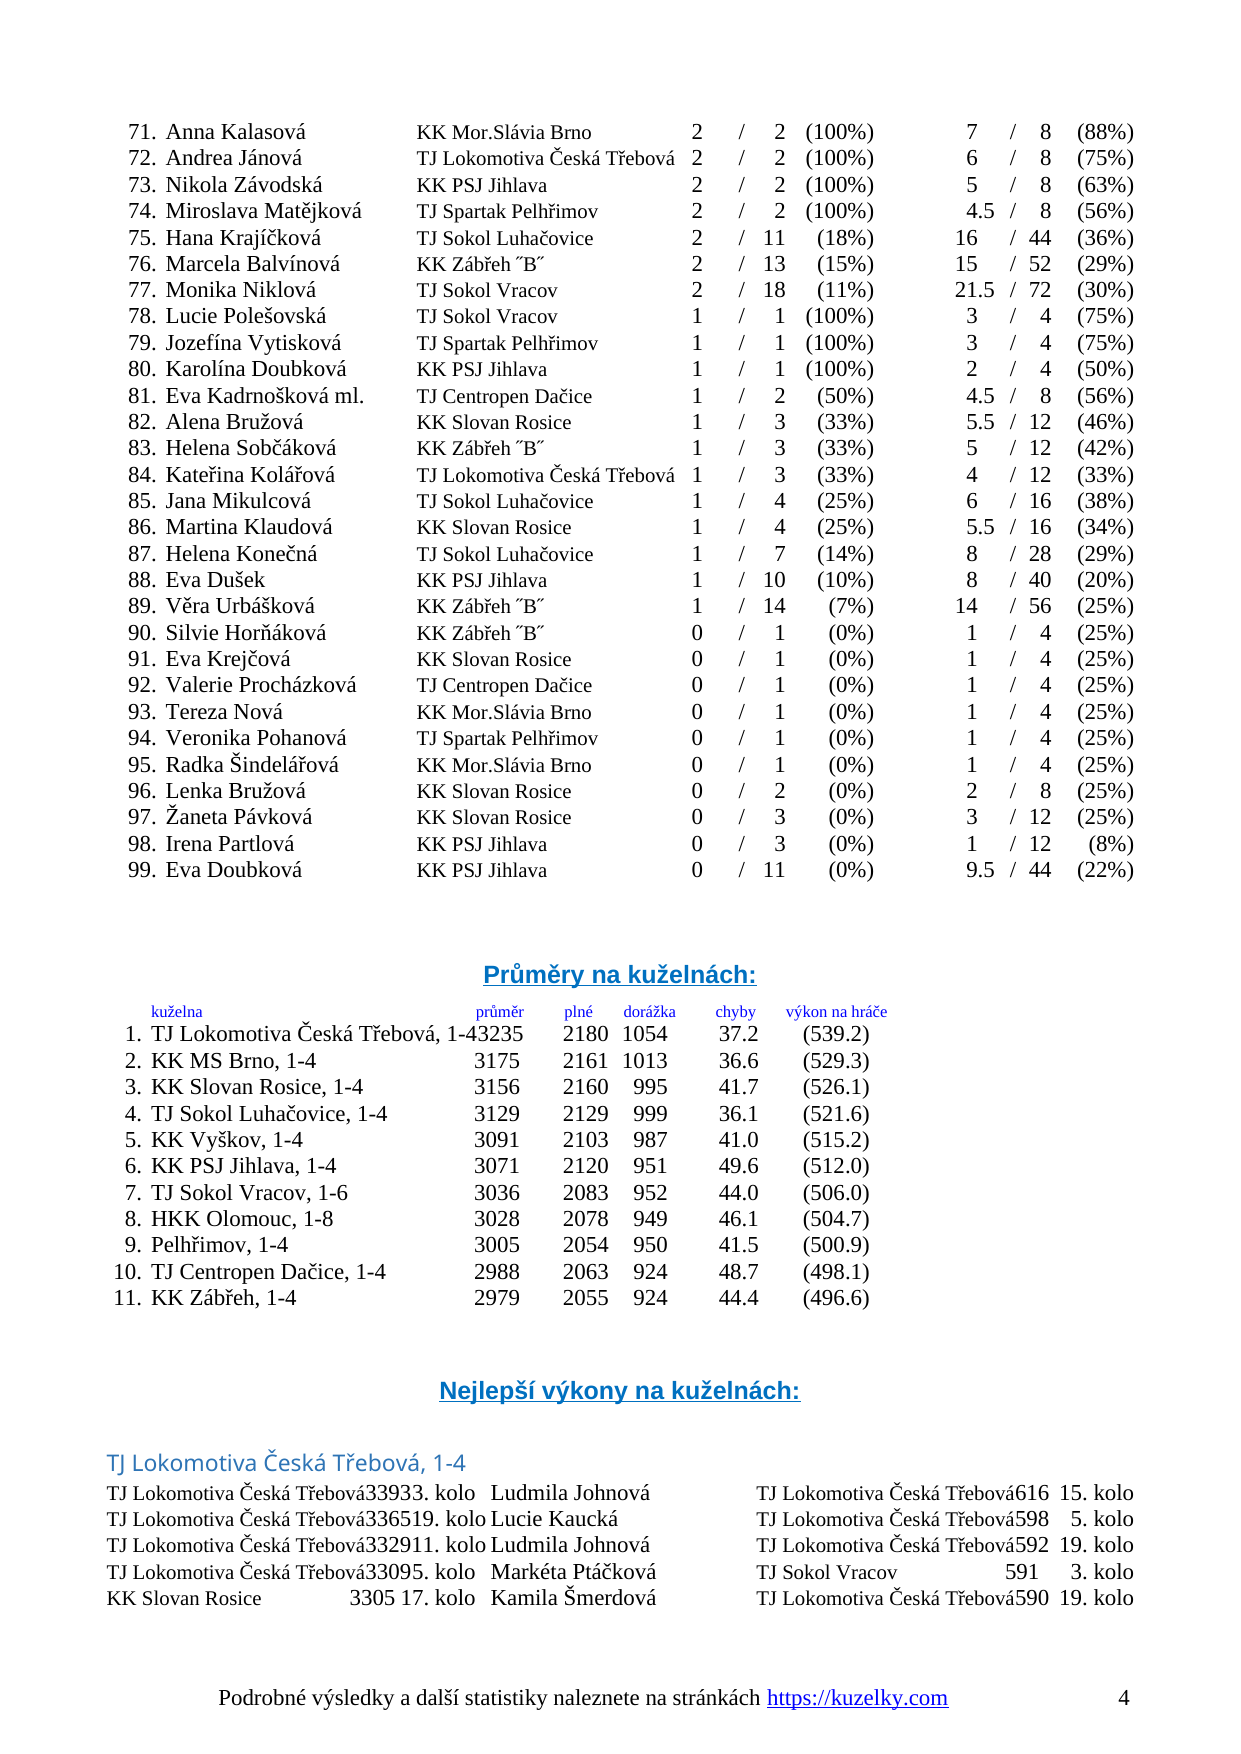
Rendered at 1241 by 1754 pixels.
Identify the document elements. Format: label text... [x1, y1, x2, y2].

text 93. Tereza Nová KK Mor.Slávia Brno 0 / 1 (0%) 1 / 4 (25%) [106, 698, 1134, 724]
text 75. Hana Krajíčková TJ Sokol Luhačovice 2 / 11 (18%) 16 / 44 (36%) [106, 223, 1134, 250]
text 85. Jana Mikulcová TJ Sokol Luhačovice 1 / 4 (25%) 6 / 16 (38%) [106, 487, 1134, 513]
text 83. Helena Sobčáková KK Zábřeh ˝B˝ 1 / 3 (33%) 5 / 12 (42%) [106, 434, 1134, 461]
text 82. Alena Bružová KK Slovan Rosice 1 / 3 (33%) 5.5 / 12 (46%) [106, 408, 1134, 434]
text 84. Kateřina Kolářová TJ Lokomotiva Česká Třebová 1 / 3 (33%) 4 / 12 (33%) [106, 461, 1134, 487]
text 90. Silvie Horňáková KK Zábřeh ˝B˝ 0 / 1 (0%) 1 / 4 (25%) [106, 619, 1134, 645]
text TJ Lokomotiva Česká Třebová 3393 3. kolo Ludmila Johnová TJ Lokomotiva Česká Třebová 616 15. kolo [106, 1479, 1134, 1505]
text Průměry na kuželnách: [94, 960, 1145, 989]
text Nejlepší výkony na kuželnách: [94, 1376, 1145, 1404]
text 87. Helena Konečná TJ Sokol Luhačovice 1 / 7 (14%) 8 / 28 (29%) [106, 540, 1134, 566]
text TJ Lokomotiva Česká Třebová 3309 5. kolo Markéta Ptáčková TJ Sokol Vracov 591 3. kolo [106, 1558, 1134, 1584]
text 1. TJ Lokomotiva Česká Třebová, 1-4 3235 2180 1054 37.2 (539.2) [106, 1021, 1134, 1047]
text 89. Věra Urbášková KK Zábřeh ˝B˝ 1 / 14 (7%) 14 / 56 (25%) [106, 592, 1134, 619]
text 95. Radka Šindelářová KK Mor.Slávia Brno 0 / 1 (0%) 1 / 4 (25%) [106, 751, 1134, 777]
text TJ Lokomotiva Česká Třebová 3365 19. kolo Lucie Kaucká TJ Lokomotiva Česká Třebová 598 5. kolo [106, 1505, 1134, 1531]
text 97. Žaneta Pávková KK Slovan Rosice 0 / 3 (0%) 3 / 12 (25%) [106, 803, 1134, 830]
text TJ Lokomotiva Česká Třebová 3329 11. kolo Ludmila Johnová TJ Lokomotiva Česká Třebová 592 19. kolo [106, 1531, 1134, 1558]
text 74. Miroslava Matějková TJ Spartak Pelhřimov 2 / 2 (100%) 4.5 / 8 (56%) [106, 197, 1134, 223]
text 3. KK Slovan Rosice, 1-4 3156 2160 995 41.7 (526.1) [106, 1073, 1134, 1099]
text 99. Eva Doubková KK PSJ Jihlava 0 / 11 (0%) 9.5 / 44 (22%) [106, 856, 1134, 882]
text 78. Lucie Polešovská TJ Sokol Vracov 1 / 1 (100%) 3 / 4 (75%) [106, 303, 1134, 329]
text 86. Martina Klaudová KK Slovan Rosice 1 / 4 (25%) 5.5 / 16 (34%) [106, 513, 1134, 540]
text 81. Eva Kadrnošková ml. TJ Centropen Dačice 1 / 2 (50%) 4.5 / 8 (56%) [106, 382, 1134, 408]
text 92. Valerie Procházková TJ Centropen Dačice 0 / 1 (0%) 1 / 4 (25%) [106, 672, 1134, 698]
text 5. KK Vyškov, 1-4 3091 2103 987 41.0 (515.2) [106, 1126, 1134, 1152]
subtitle TJ Lokomotiva Česká Třebová, 1-4 [106, 1447, 1134, 1479]
text 80. Karolína Doubková KK PSJ Jihlava 1 / 1 (100%) 2 / 4 (50%) [106, 355, 1134, 382]
text KK Slovan Rosice 3305 17. kolo Kamila Šmerdová TJ Lokomotiva Česká Třebová 590 19. kolo [106, 1584, 1134, 1610]
text 88. Eva Dušek KK PSJ Jihlava 1 / 10 (10%) 8 / 40 (20%) [106, 566, 1134, 592]
text 96. Lenka Bružová KK Slovan Rosice 0 / 2 (0%) 2 / 8 (25%) [106, 777, 1134, 803]
text 6. KK PSJ Jihlava, 1-4 3071 2120 951 49.6 (512.0) [106, 1152, 1134, 1179]
text kuželna průměr plné dorážka chyby výkon na hráče [106, 1001, 1134, 1021]
text 98. Irena Partlová KK PSJ Jihlava 0 / 3 (0%) 1 / 12 (8%) [106, 830, 1134, 856]
text 10. TJ Centropen Dačice, 1-4 2988 2063 924 48.7 (498.1) [106, 1258, 1134, 1284]
text 79. Jozefína Vytisková TJ Spartak Pelhřimov 1 / 1 (100%) 3 / 4 (75%) [106, 329, 1134, 355]
text 71. Anna Kalasová KK Mor.Slávia Brno 2 / 2 (100%) 7 / 8 (88%) [106, 118, 1134, 144]
text 94. Veronika Pohanová TJ Spartak Pelhřimov 0 / 1 (0%) 1 / 4 (25%) [106, 724, 1134, 751]
text 73. Nikola Závodská KK PSJ Jihlava 2 / 2 (100%) 5 / 8 (63%) [106, 171, 1134, 197]
text 76. Marcela Balvínová KK Zábřeh ˝B˝ 2 / 13 (15%) 15 / 52 (29%) [106, 250, 1134, 276]
text 72. Andrea Jánová TJ Lokomotiva Česká Třebová 2 / 2 (100%) 6 / 8 (75%) [106, 144, 1134, 171]
text 8. HKK Olomouc, 1-8 3028 2078 949 46.1 (504.7) [106, 1205, 1134, 1231]
text 7. TJ Sokol Vracov, 1-6 3036 2083 952 44.0 (506.0) [106, 1179, 1134, 1205]
text 4. TJ Sokol Luhačovice, 1-4 3129 2129 999 36.1 (521.6) [106, 1099, 1134, 1126]
text 77. Monika Niklová TJ Sokol Vracov 2 / 18 (11%) 21.5 / 72 (30%) [106, 276, 1134, 303]
text 91. Eva Krejčová KK Slovan Rosice 0 / 1 (0%) 1 / 4 (25%) [106, 645, 1134, 672]
text 11. KK Zábřeh, 1-4 2979 2055 924 44.4 (496.6) [106, 1284, 1134, 1310]
text 9. Pelhřimov, 1-4 3005 2054 950 41.5 (500.9) [106, 1231, 1134, 1258]
text 2. KK MS Brno, 1-4 3175 2161 1013 36.6 (529.3) [106, 1047, 1134, 1073]
